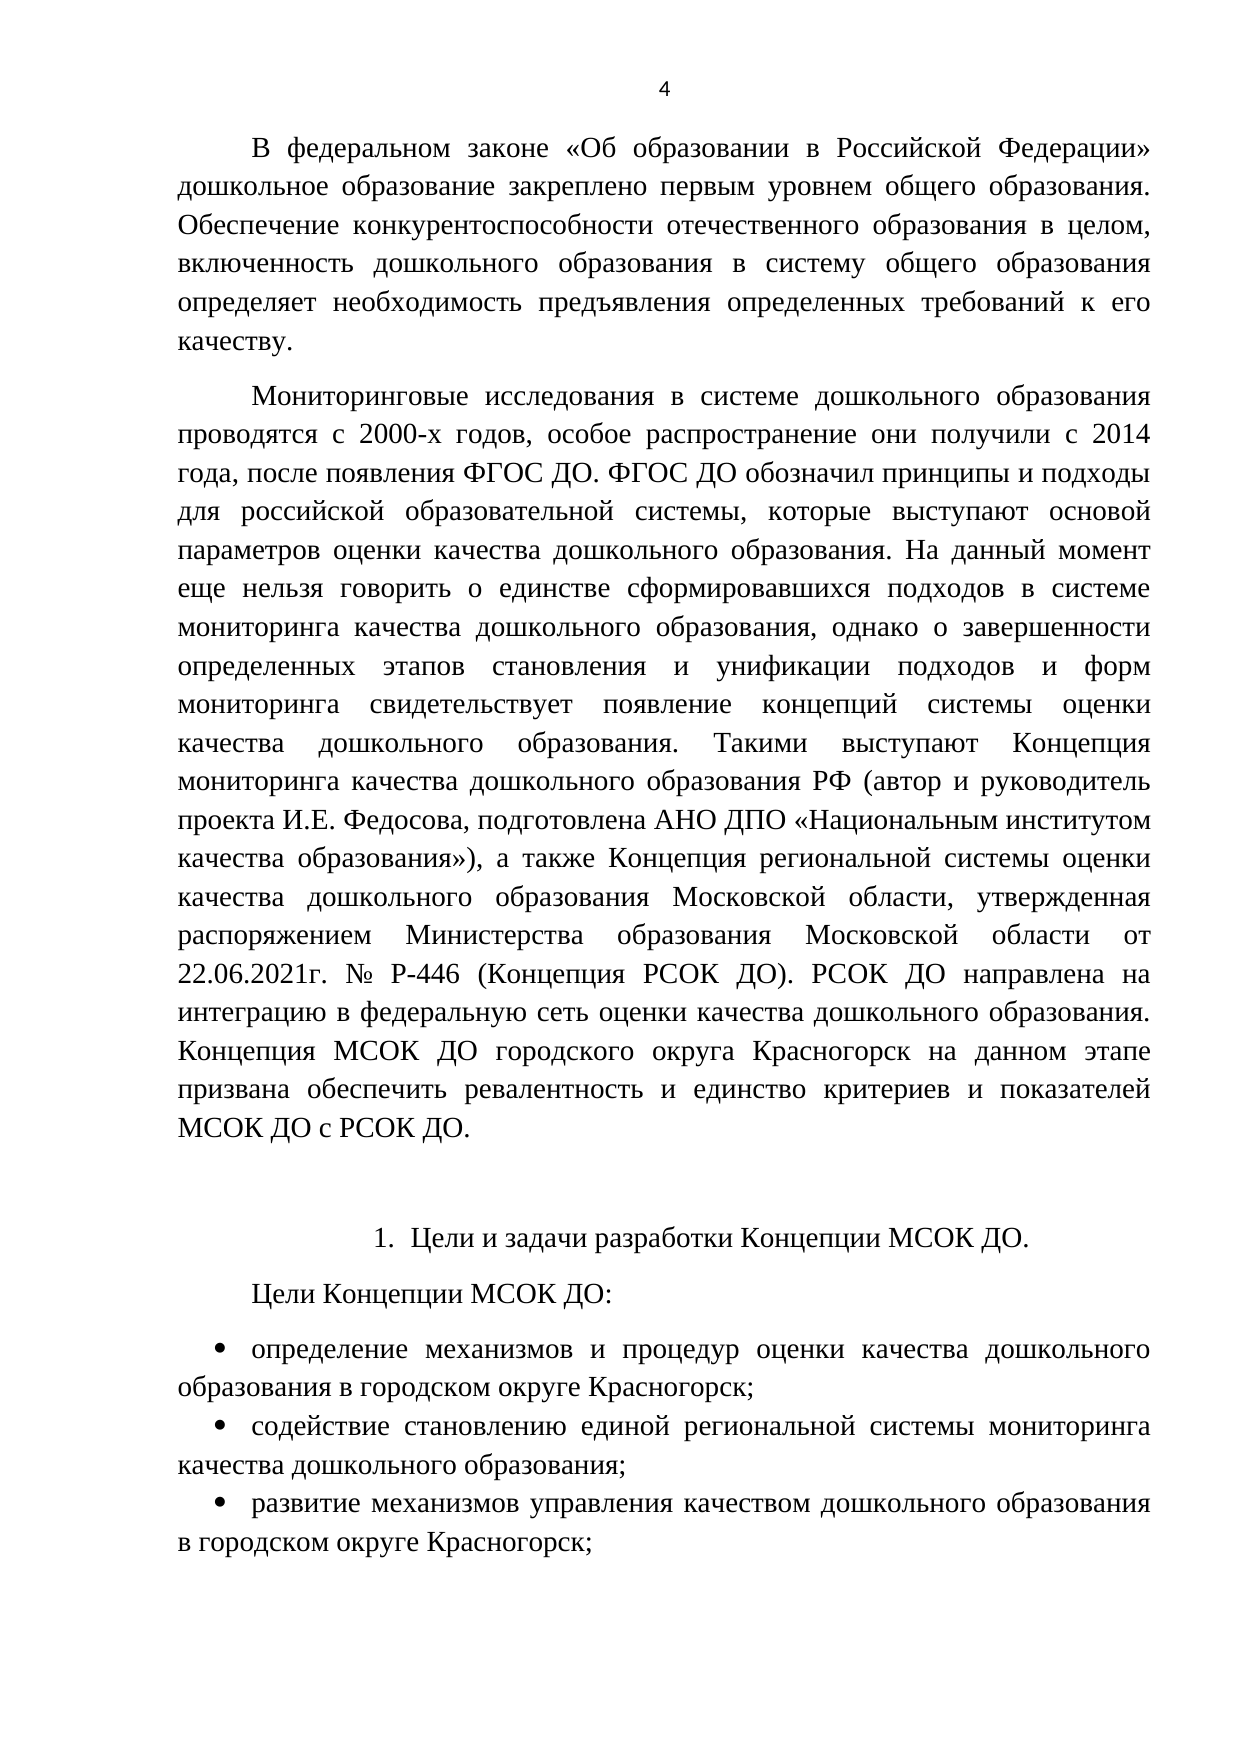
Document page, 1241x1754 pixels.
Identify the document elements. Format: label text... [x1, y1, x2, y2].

list развитие механизмов управления качеством дошкольного образования в городском округе Красногорск; [177, 1485, 1152, 1557]
text В федеральном законе «Об образовании в Российской Федерации» дошкольное образование закреплено первым уровнем общего образования. Обеспечение конкурентоспособности отечественного образования в целом, включенность дошкольного образования в систему общего образования определяет необходимость предъявления определенных требований к его качеству. [177, 130, 1152, 356]
text Цели Концепции МСОК ДО: [177, 1276, 1152, 1309]
list определение механизмов и процедур оценки качества дошкольного образования в городском округе Красногорск; [177, 1331, 1152, 1403]
list Цели и задачи разработки Концепции МСОК ДО. [251, 1221, 1152, 1254]
list содействие становлению единой региональной системы мониторинга качества дошкольного образования; [177, 1408, 1152, 1480]
text Мониторинговые исследования в системе дошкольного образования проводятся с 2000-х годов, особое распространение они получили с 2014 года, после появления ФГОС ДО. ФГОС ДО обозначил принципы и подходы для российской образовательной системы, которые выступают основой параметров оценки качества дошкольного образования. На данный момент еще нельзя говорить о единстве сформировавшихся подходов в системе мониторинга качества дошкольного образования, однако о завершенности определенных этапов становления и унификации подходов и форм мониторинга свидетельствует появление концепций системы оценки качества дошкольного образования. Такими выступают Концепция мониторинга качества дошкольного образования РФ (автор и руководитель проекта И.Е. Федосова, подготовлена АНО ДПО «Национальным институтом качества образования»), а также Концепция региональной системы оценки качества дошкольного образования Московской области, утвержденная распоряжением Министерства образования Московской области от 22.06.2021г. № Р-446 (Концепция РСОК ДО). РСОК ДО направлена на интеграцию в федеральную сеть оценки качества дошкольного образования. Концепция МСОК ДО городского округа Красногорск на данном этапе призвана обеспечить ревалентность и единство критериев и показателей МСОК ДО с РСОК ДО. [177, 378, 1152, 1144]
